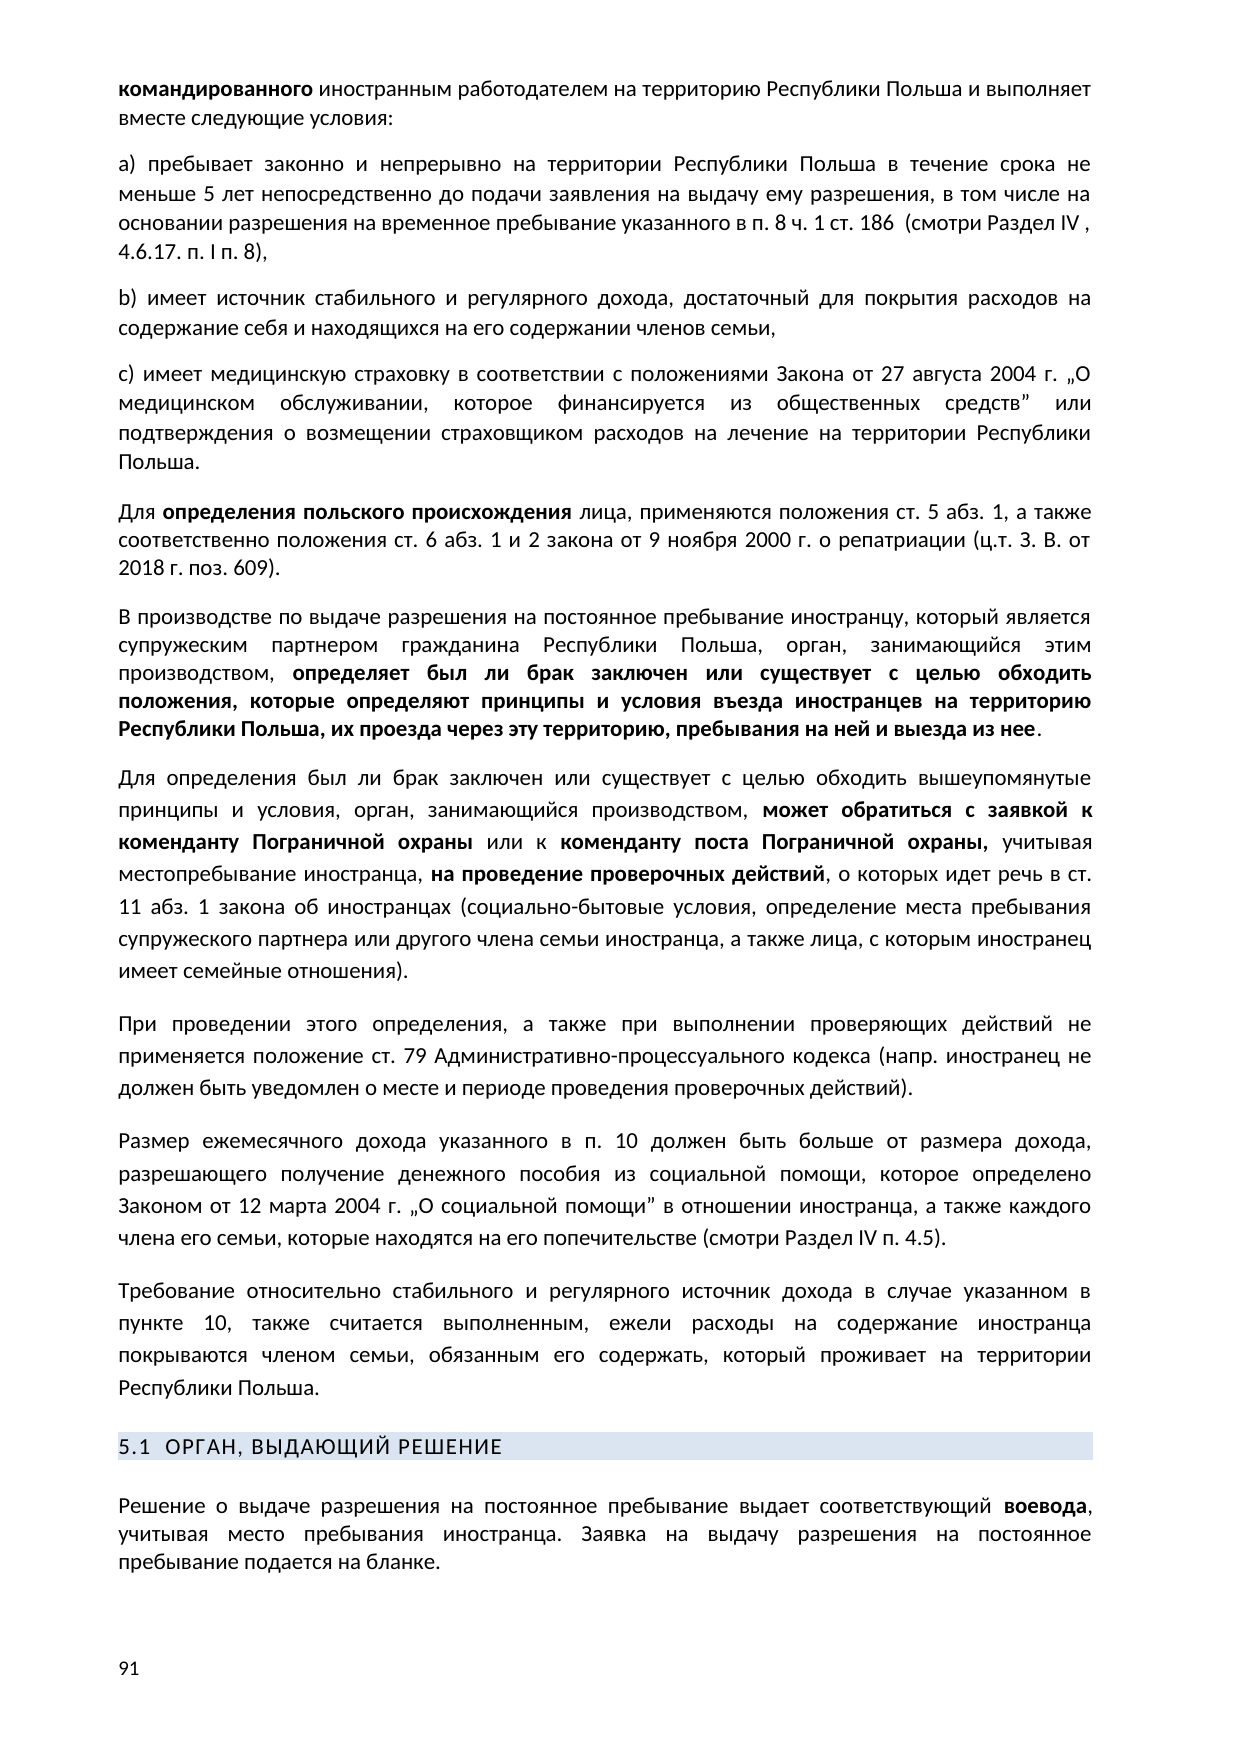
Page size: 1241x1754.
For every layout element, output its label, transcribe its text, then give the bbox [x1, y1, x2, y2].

text b) имеет источник стабильного и регулярного дохода, достаточный для покрытия расходов на содержание себя и находящихся на его содержании членов семьи, [118, 283, 1093, 341]
list Для определения был ли брак заключен или существует с целью обходить вышеупомянутые принципы и условия, орган, занимающийся производством, может обратиться с заявкой к коменданту Пограничной охраны или к коменданту поста Пограничной охраны, учитывая местопребывание иностранца, на проведение проверочных действий, o которых идет речь в ст. 11 абз. 1 закона об иностранцах (социально-бытовые условия, определение места пребывания супружеского партнера или другого члена семьи иностранца, а также лица, с которым иностранец имеет семейные отношения). [118, 763, 1093, 984]
text c) имеет медицинскую страховку в соответствии с положениями Закона от 27 августа 2004 г. „О медицинском обслуживании, которое финансируется из общественных средств” или подтверждения о возмещении страховщиком расходов на лечение на территории Республики Польша. [118, 359, 1093, 475]
list Размер ежемесячного дохода указанного в п. 10 должен быть больше от размера дохода, разрешающего получение денежного пособия из социальной помощи, которое определено Законом от 12 марта 2004 г. „О социальной помощи” в отношении иностранца, а также каждого члена его семьи, которые находятся на его попечительстве (смотри Раздел IV п. 4.5). [118, 1127, 1093, 1251]
list При проведении этого определения, а также при выполнении проверяющих действий не применяется положение ст. 79 Административно-процессуального кодекса (напр. иностранец не должен быть уведомлен о месте и периоде проведения проверочных действий). [118, 1009, 1093, 1102]
subtitle 5.1 ОРГАН, ВЫДАЮЩИЙ РЕШЕНИЕ [118, 1432, 1093, 1460]
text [118, 74, 1093, 131]
list Требование относительно стабильного и регулярного источник дохода в случае указанном в пункте 10, также считается выполненным, ежели расходы на содержание иностранца покрываются членом семьи, обязанным его содержать, который проживает на территории Республики Польша. [118, 1276, 1093, 1401]
list Для определения польского происхождения лица, применяются положения ст. 5 абз. 1, а также соответственно положения ст. 6 абз. 1 и 2 закона от 9 ноября 2000 г. o репатриации (ц.т. З. В. от 2018 г. поз. 609). [118, 497, 1093, 581]
list В производстве по выдаче разрешения на постоянное пребывание иностранцу, который является супружеским партнером гражданина Республики Польша, орган, занимающийся этим производством, определяет был ли брак заключен или существует с целью обходить положения, которые определяют принципы и условия въезда иностранцев на территорию Республики Польша, их проезда через эту территорию, пребывания на ней и выезда из нее. [118, 602, 1093, 742]
text Решение о выдаче разрешения на постоянное пребывание выдает соответствующий воевода, учитывая место пребывания иностранца. Заявка на выдачу разрешения на постоянное пребывание подается на бланке. [118, 1491, 1093, 1575]
text a) пребывает законно и непрерывно на территории Республики Польша в течение срока не меньше 5 лет непосредственно до подачи заявления на выдачу ему разрешения, в том числе на основании разрешения на временное пребывание указанного в п. 8 ч. 1 ст. 186 (смотри Раздел IV , 4.6.17. п. I п. 8), [118, 149, 1093, 265]
